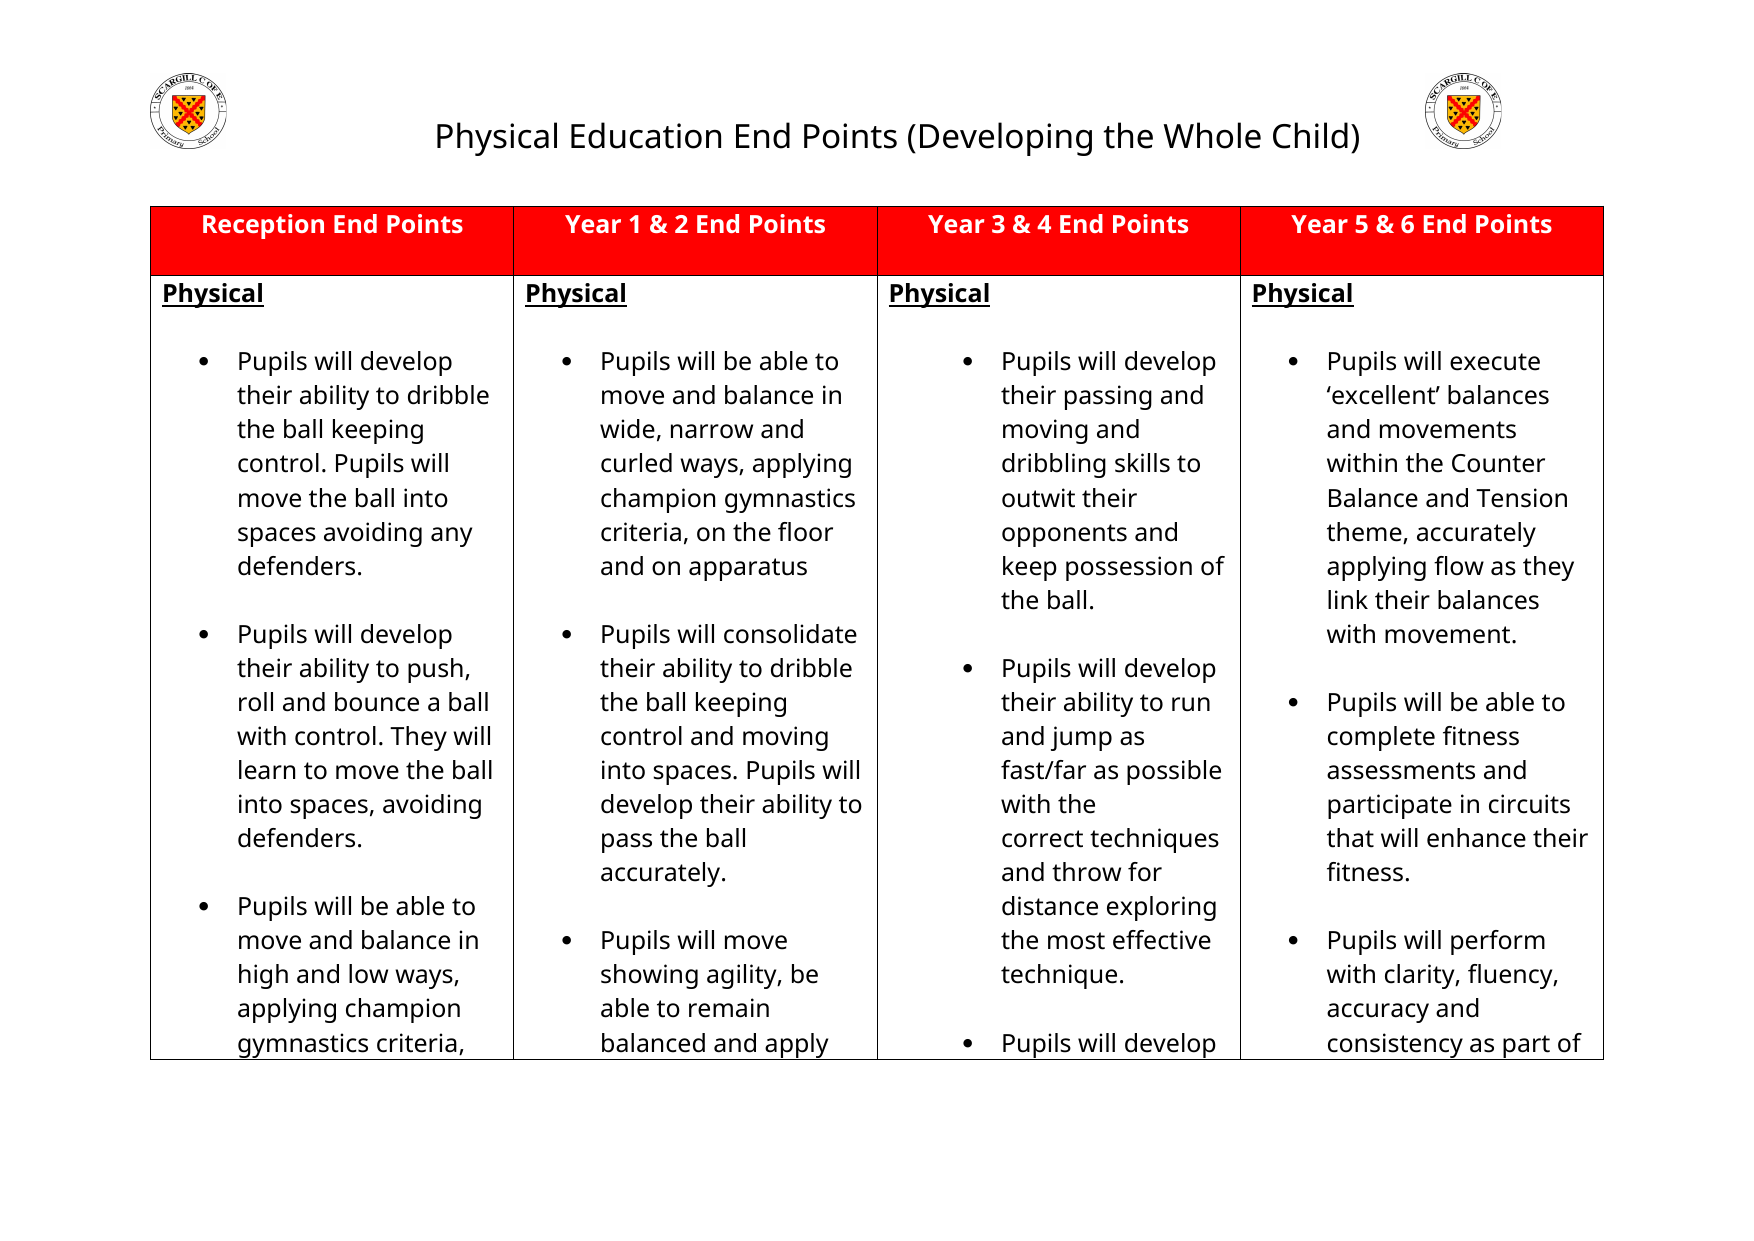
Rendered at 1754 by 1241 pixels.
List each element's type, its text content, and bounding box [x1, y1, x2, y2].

picture [1425, 73, 1502, 149]
table_header Year 5 & 6 End Points [1241, 207, 1603, 275]
table_header Year 3 & 4 End Points [878, 207, 1240, 275]
table_header Reception End Points [151, 207, 513, 275]
picture [150, 73, 227, 149]
table_header Year 1 & 2 End Points [514, 207, 877, 275]
